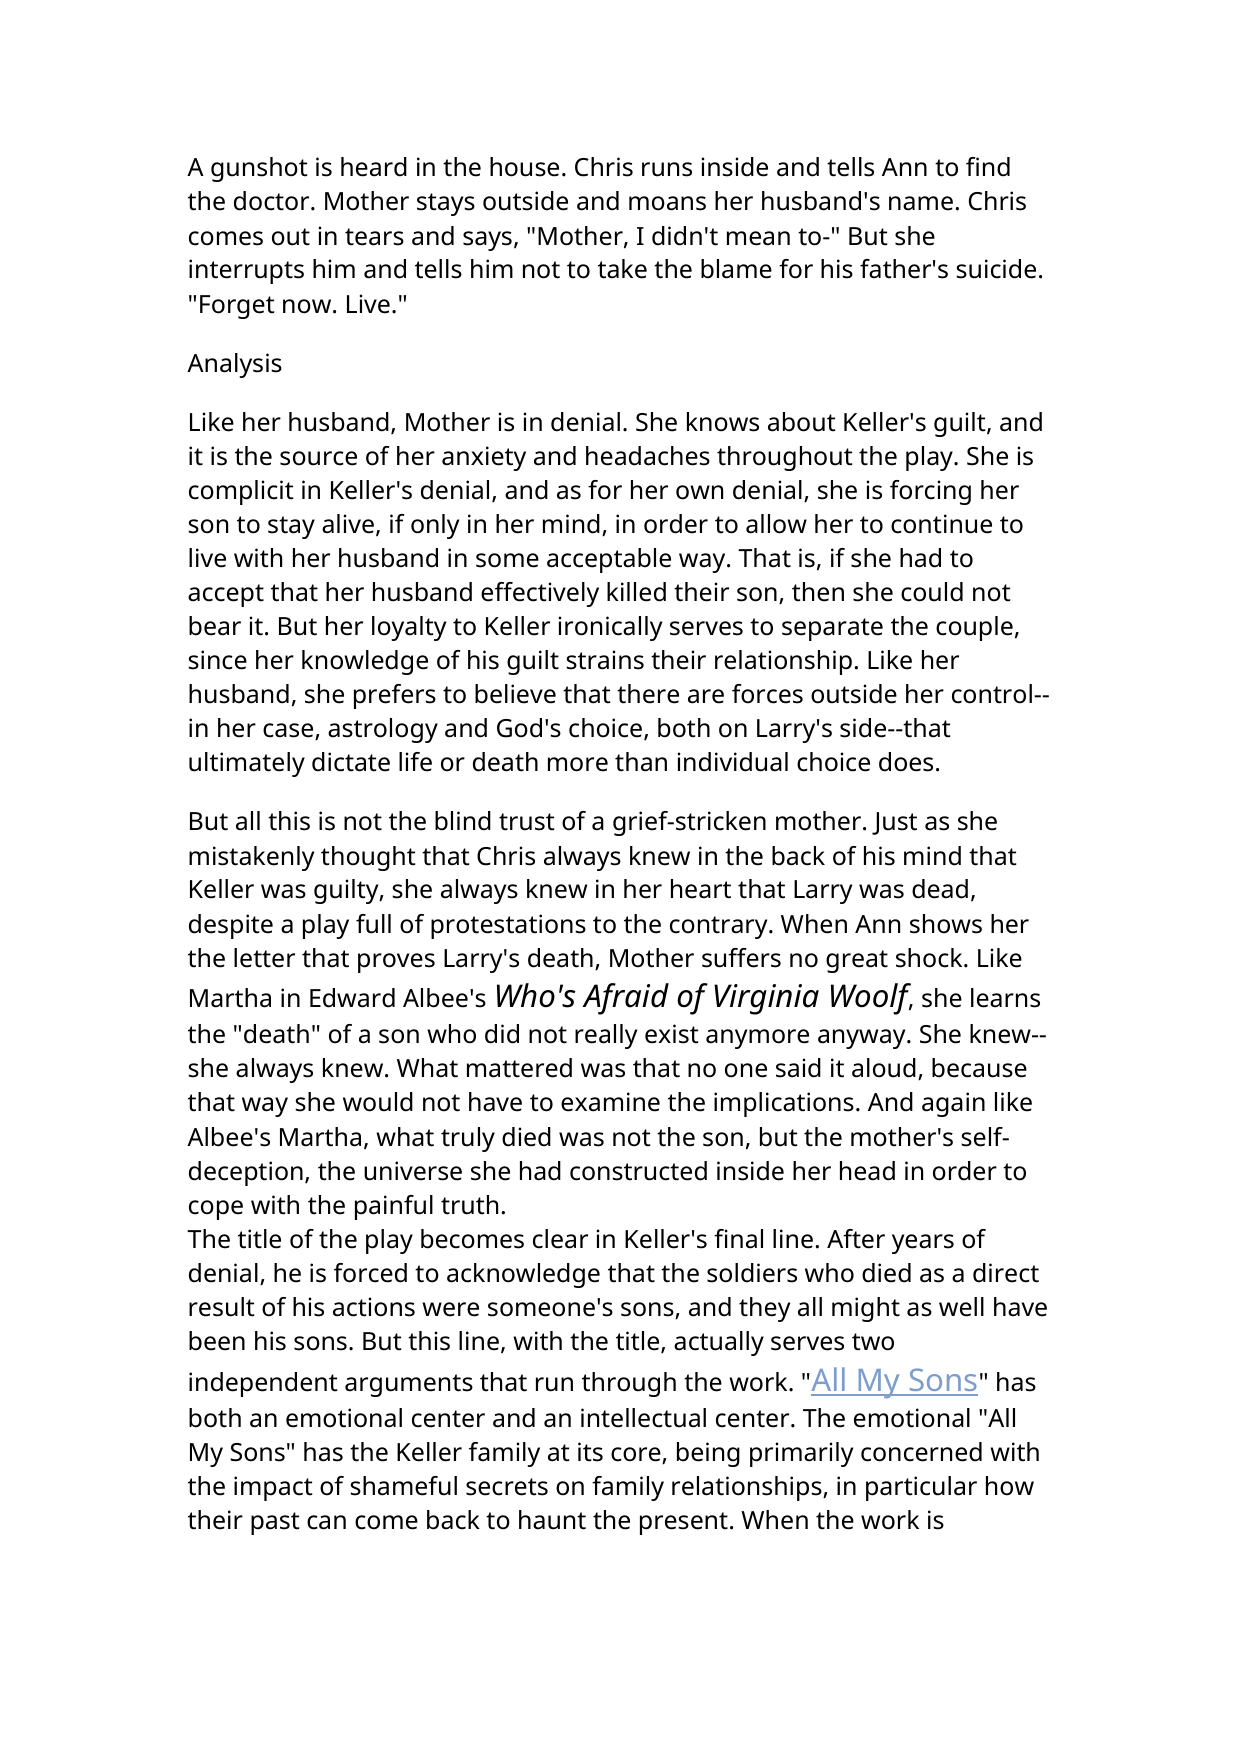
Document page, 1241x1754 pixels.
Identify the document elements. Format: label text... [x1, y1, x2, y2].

text Analysis [187, 345, 1053, 379]
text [187, 1221, 1053, 1536]
text But all this is not the blind trust of a grief-stricken mother. Just as she mistakenly thought that Chris always knew in the back of his mind that Keller was guilty, she always knew in her heart that Larry was dead, despite a play full of protestations to the contrary. When Ann shows her the letter that proves Larry's death, Mother suffers no great shock. Like Martha in Edward Albee's Who's Afraid of Virginia Woolf, she learns the "death" of a son who did not really exist anymore anyway. She knew--she always knew. What mattered was that no one said it aloud, because that way she would not have to examine the implications. And again like Albee's Martha, what truly died was not the son, but the mother's self-deception, the universe she had constructed inside her head in order to cope with the painful truth. [187, 804, 1053, 1221]
text A gunshot is heard in the house. Chris runs inside and tells Ann to find the doctor. Mother stays outside and moans her husband's name. Chris comes out in tears and says, "Mother, I didn't mean to-" But she interrupts him and tells him not to take the blame for his father's suicide. "Forget now. Live." [187, 150, 1053, 320]
text Like her husband, Mother is in denial. She knows about Keller's guilt, and it is the source of her anxiety and headaches throughout the play. She is complicit in Keller's denial, and as for her own denial, she is forcing her son to stay alive, if only in her mind, in order to allow her to continue to live with her husband in some acceptable way. That is, if she had to accept that her husband effectively killed their son, then she could not bear it. But her loyalty to Keller ironically serves to separate the couple, since her knowledge of his guilt strains their relationship. Like her husband, she prefers to believe that there are forces outside her control--in her case, astrology and God's choice, both on Larry's side--that ultimately dictate life or death more than individual choice does. [187, 404, 1053, 779]
